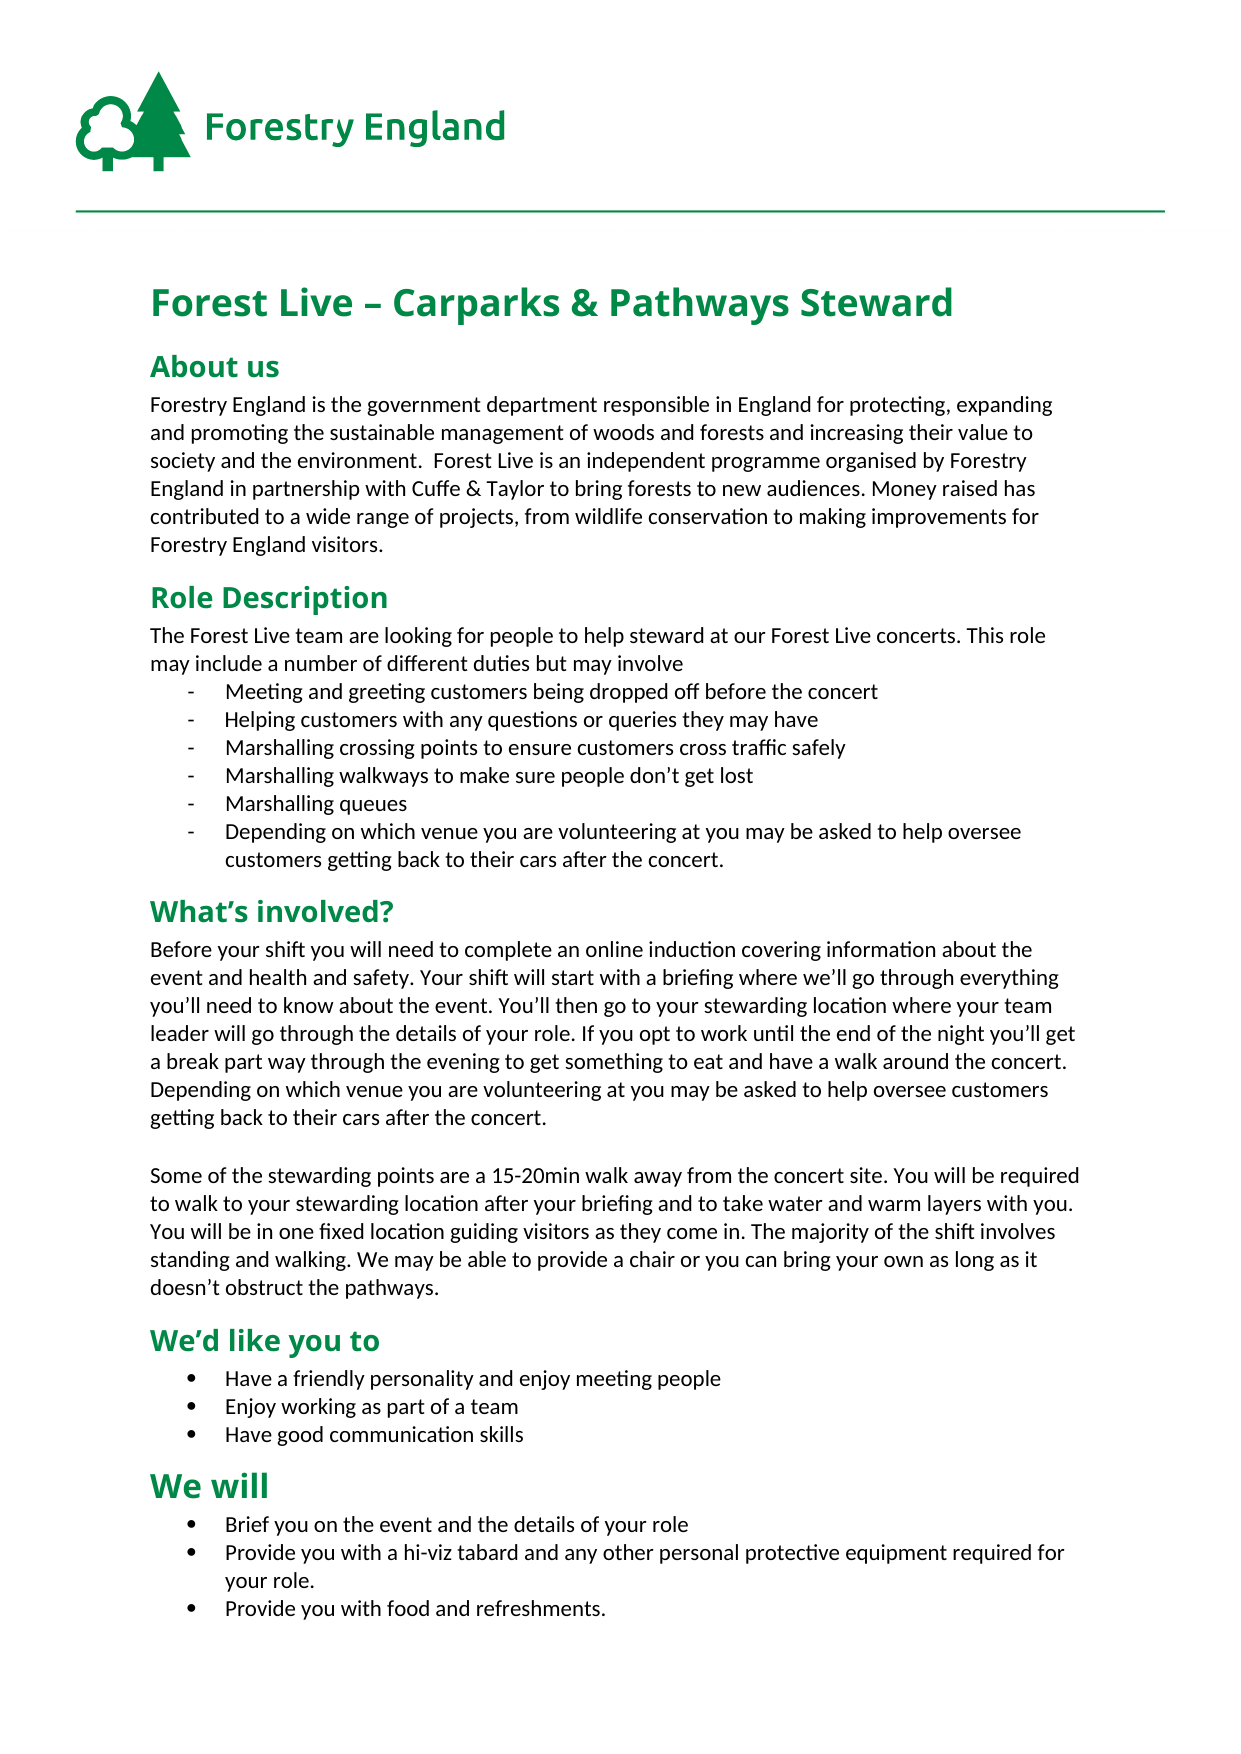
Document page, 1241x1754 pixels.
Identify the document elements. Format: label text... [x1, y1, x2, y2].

picture [3, 2, 1238, 231]
list Marshalling walkways to make sure people don’t get lost [187, 761, 1090, 789]
list Meeting and greeting customers being dropped off before the concert [187, 677, 1090, 705]
list Provide you with a hi-viz tabard and any other personal protective equipment required for your role. [187, 1538, 1090, 1594]
subtitle About us [150, 353, 1090, 384]
text The Forest Live team are looking for people to help steward at our Forest Live concerts. This role may include a number of different duties but may involve [150, 621, 1090, 677]
subtitle We will [150, 1473, 1090, 1504]
list Marshalling queues [187, 789, 1090, 817]
list Depending on which venue you are volunteering at you may be asked to help oversee customers getting back to their cars after the concert. [187, 817, 1090, 873]
subtitle We’d like you to [150, 1326, 1090, 1358]
list Marshalling crossing points to ensure customers cross traffic safely [187, 733, 1090, 761]
list Brief you on the event and the details of your role [187, 1511, 1090, 1538]
list Have a friendly personality and enjoy meeting people [187, 1364, 1090, 1392]
text Before your shift you will need to complete an online induction covering information about the event and health and safety. Your shift will start with a briefing where we’ll go through everything you’ll need to know about the event. You’ll then go to your stewarding location where your team leader will go through the details of your role. If you opt to work until the end of the night you’ll get a break part way through the evening to get something to eat and have a walk around the concert. Depending on which venue you are volunteering at you may be asked to help oversee customers getting back to their cars after the concert. [150, 935, 1090, 1132]
text Some of the stewarding points are a 15-20min walk away from the concert site. You will be required to walk to your stewarding location after your briefing and to take water and warm layers with you. You will be in one fixed location guiding visitors as they come in. The majority of the shift involves standing and walking. We may be able to provide a chair or you can bring your own as long as it doesn’t obstruct the pathways. [150, 1161, 1090, 1301]
subtitle Forest Live – Carparks & Pathways Steward [150, 277, 1090, 328]
subtitle What’s involved? [150, 898, 1090, 929]
list Provide you with food and refreshments. [187, 1594, 1090, 1623]
list Enjoy working as part of a team [187, 1392, 1090, 1420]
subtitle Role Description [150, 583, 1090, 614]
text Forestry England is the government department responsible in England for protecting, expanding and promoting the sustainable management of woods and forests and increasing their value to society and the environment. Forest Live is an independent programme organised by Forestry England in partnership with Cuffe & Taylor to bring forests to new audiences. Money raised has contributed to a wide range of projects, from wildlife conservation to making improvements for Forestry England visitors. [150, 390, 1090, 558]
list Helping customers with any questions or queries they may have [187, 705, 1090, 733]
list Have good communication skills [187, 1420, 1090, 1448]
